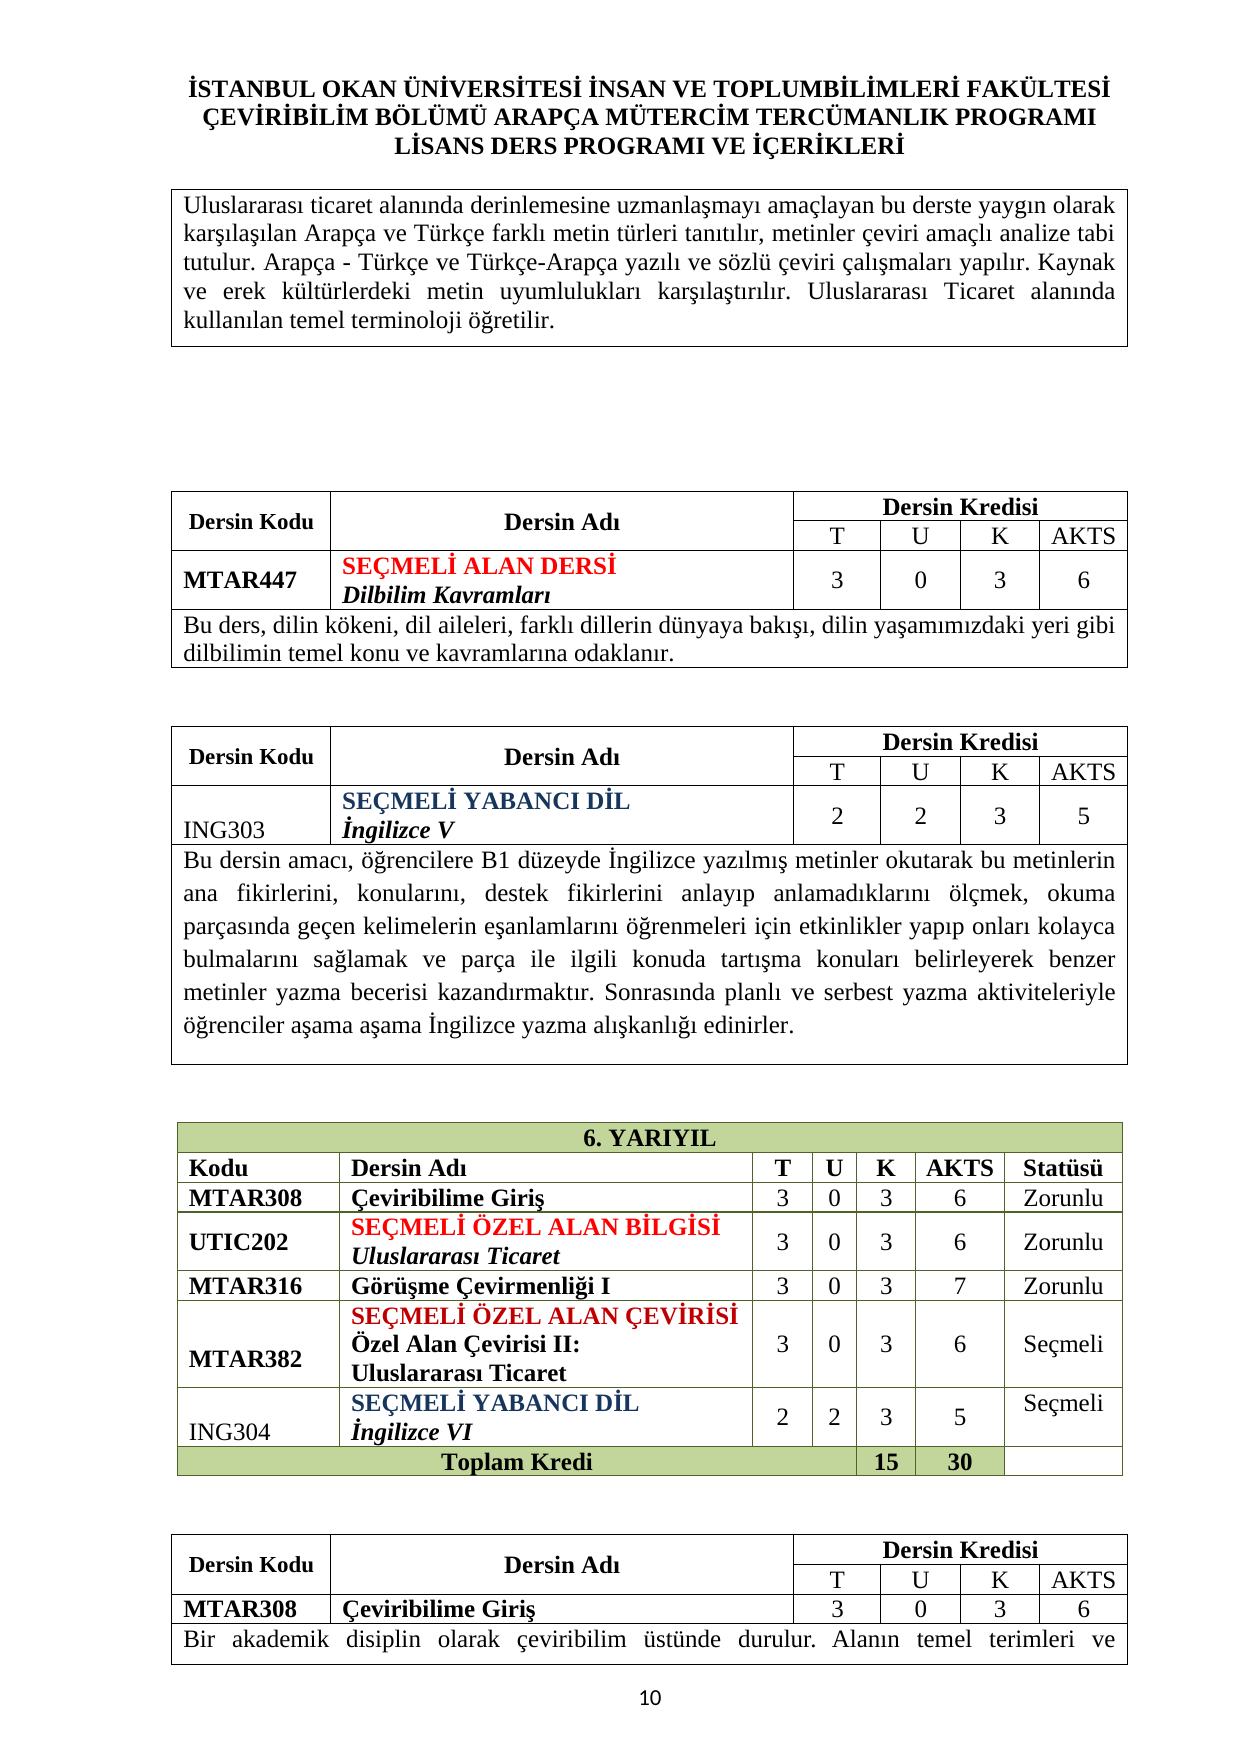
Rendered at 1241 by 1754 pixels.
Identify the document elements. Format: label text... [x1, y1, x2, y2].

table_cell MTAR308 [172, 1595, 330, 1623]
table_cell 0 [881, 551, 960, 609]
table_cell SEÇMELİ ÖZEL ALAN BİLGİSİ Uluslararası Ticaret [340, 1213, 752, 1270]
table_cell 3 [857, 1271, 915, 1300]
table_header Dersin Kredisi [794, 492, 1127, 520]
table_cell 3 [794, 1595, 880, 1623]
table_cell 6 [916, 1183, 1004, 1211]
table_cell K [961, 1565, 1039, 1593]
table_cell Bu dersin amacı, öğrencilere B1 düzeyde İngilizce yazılmış metinler okutarak bu metinlerin ana fikirlerini, konularını, destek fikirlerini anlayıp anlamadıklarını ölçmek, okuma parçasında geçen kelimelerin eşanlamlarını öğrenmeleri için etkinlikler yapıp onları kolayca bulmalarını sağlamak ve parça ile ilgili konuda tartışma konuları belirleyerek benzer metinler yazma becerisi kazandırmaktır. Sonrasında planlı ve serbest yazma aktiviteleriyle öğrenciler aşama aşama İngilizce yazma alışkanlığı edinirler. [172, 845, 1127, 1063]
table_cell 2 [881, 786, 960, 844]
table_cell Statüsü [1005, 1153, 1122, 1182]
table_cell 3 [753, 1183, 812, 1211]
table_cell T [794, 757, 880, 785]
table_cell T [794, 521, 880, 550]
table_cell SEÇMELİ YABANCI DİL İngilizce VI [340, 1388, 752, 1446]
table_header Dersin Kodu [172, 1535, 330, 1593]
table_cell U [813, 1153, 856, 1182]
table_header Dersin Kodu [172, 727, 330, 785]
table_cell U [881, 1565, 960, 1593]
table_cell Çeviribilime Giriş [331, 1595, 793, 1623]
table_cell MTAR382 [178, 1301, 339, 1387]
table_cell 0 [813, 1301, 856, 1387]
table_cell 3 [794, 551, 880, 609]
table_cell 2 [813, 1388, 856, 1446]
table_cell 3 [753, 1301, 812, 1387]
table_cell 30 [916, 1447, 1004, 1475]
table_cell 6 [1040, 1595, 1127, 1623]
table_header Dersin Kodu [172, 492, 330, 550]
table_cell 0 [881, 1595, 960, 1623]
table_cell UTIC202 [178, 1213, 339, 1270]
table_cell Seçmeli [1005, 1388, 1122, 1446]
table_cell SEÇMELİ ALAN DERSİ Dilbilim Kavramları [331, 551, 793, 609]
table_cell AKTS [1040, 757, 1127, 785]
table_cell Çeviribilime Giriş [340, 1183, 752, 1211]
table_cell MTAR447 [172, 551, 330, 609]
table_cell Toplam Kredi [178, 1447, 856, 1475]
table_cell MTAR308 [178, 1183, 339, 1211]
table_cell Zorunlu [1005, 1183, 1122, 1211]
table_cell K [961, 757, 1039, 785]
table_cell AKTS [1040, 1565, 1127, 1593]
table_cell 3 [857, 1301, 915, 1387]
table_header Dersin Kredisi [794, 1535, 1127, 1564]
table_header Dersin Adı [331, 492, 793, 550]
table_cell 3 [857, 1213, 915, 1270]
table_cell 3 [753, 1271, 812, 1300]
table_cell ING304 [178, 1388, 339, 1446]
table_cell SEÇMELİ YABANCI DİL İngilizce V [331, 786, 793, 844]
table_header Dersin Kredisi [794, 727, 1127, 756]
table_cell Bu ders, dilin kökeni, dil aileleri, farklı dillerin dünyaya bakışı, dilin yaşamımızdaki yeri gibi dilbilimin temel konu ve kavramlarına odaklanır. [172, 610, 1127, 667]
table_cell [1005, 1447, 1122, 1475]
table_cell Görüşme Çevirmenliği I [340, 1271, 752, 1300]
table_cell Zorunlu [1005, 1271, 1122, 1300]
table_cell 3 [857, 1183, 915, 1211]
table_cell U [881, 521, 960, 550]
table_cell 3 [961, 551, 1039, 609]
table_cell K [961, 521, 1039, 550]
table_cell T [753, 1153, 812, 1182]
table_cell 0 [813, 1271, 856, 1300]
table_cell 3 [753, 1213, 812, 1270]
table_cell AKTS [916, 1153, 1004, 1182]
table_cell MTAR316 [178, 1271, 339, 1300]
table_cell 5 [1040, 786, 1127, 844]
table_header Dersin Adı [331, 1535, 793, 1593]
table_cell Kodu [178, 1153, 339, 1182]
table_header 6. YARIYIL [178, 1123, 1122, 1152]
table_cell 3 [857, 1388, 915, 1446]
table_cell Seçmeli [1005, 1301, 1122, 1387]
table_cell SEÇMELİ ÖZEL ALAN ÇEVİRİSİ Özel Alan Çevirisi II: Uluslararası Ticaret [340, 1301, 752, 1387]
table_cell 3 [961, 786, 1039, 844]
table_cell 0 [813, 1183, 856, 1211]
table_cell 6 [1040, 551, 1127, 609]
table_cell 6 [916, 1213, 1004, 1270]
table_cell Uluslararası ticaret alanında derinlemesine uzmanlaşmayı amaçlayan bu derste yaygın olarak karşılaşılan Arapça ve Türkçe farklı metin türleri tanıtılır, metinler çeviri amaçlı analize tabi tutulur. Arapça - Türkçe ve Türkçe-Arapça yazılı ve sözlü çeviri çalışmaları yapılır. Kaynak ve erek kültürlerdeki metin uyumlulukları karşılaştırılır. Uluslararası Ticaret alanında kullanılan temel terminoloji öğretilir. [172, 190, 1127, 346]
table_cell 2 [753, 1388, 812, 1446]
table_cell Dersin Adı [340, 1153, 752, 1182]
table_cell 6 [916, 1301, 1004, 1387]
table_cell 0 [813, 1213, 856, 1270]
table_cell U [881, 757, 960, 785]
table_cell T [794, 1565, 880, 1593]
table_cell 3 [961, 1595, 1039, 1623]
table_cell 7 [916, 1271, 1004, 1300]
table_cell 15 [857, 1447, 915, 1475]
table_cell 5 [916, 1388, 1004, 1446]
table_cell AKTS [1040, 521, 1127, 550]
table_header Dersin Adı [331, 727, 793, 785]
table_cell Zorunlu [1005, 1213, 1122, 1270]
table_cell 2 [794, 786, 880, 844]
table_cell K [857, 1153, 915, 1182]
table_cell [172, 1624, 1127, 1664]
table_cell ING303 [172, 786, 330, 844]
